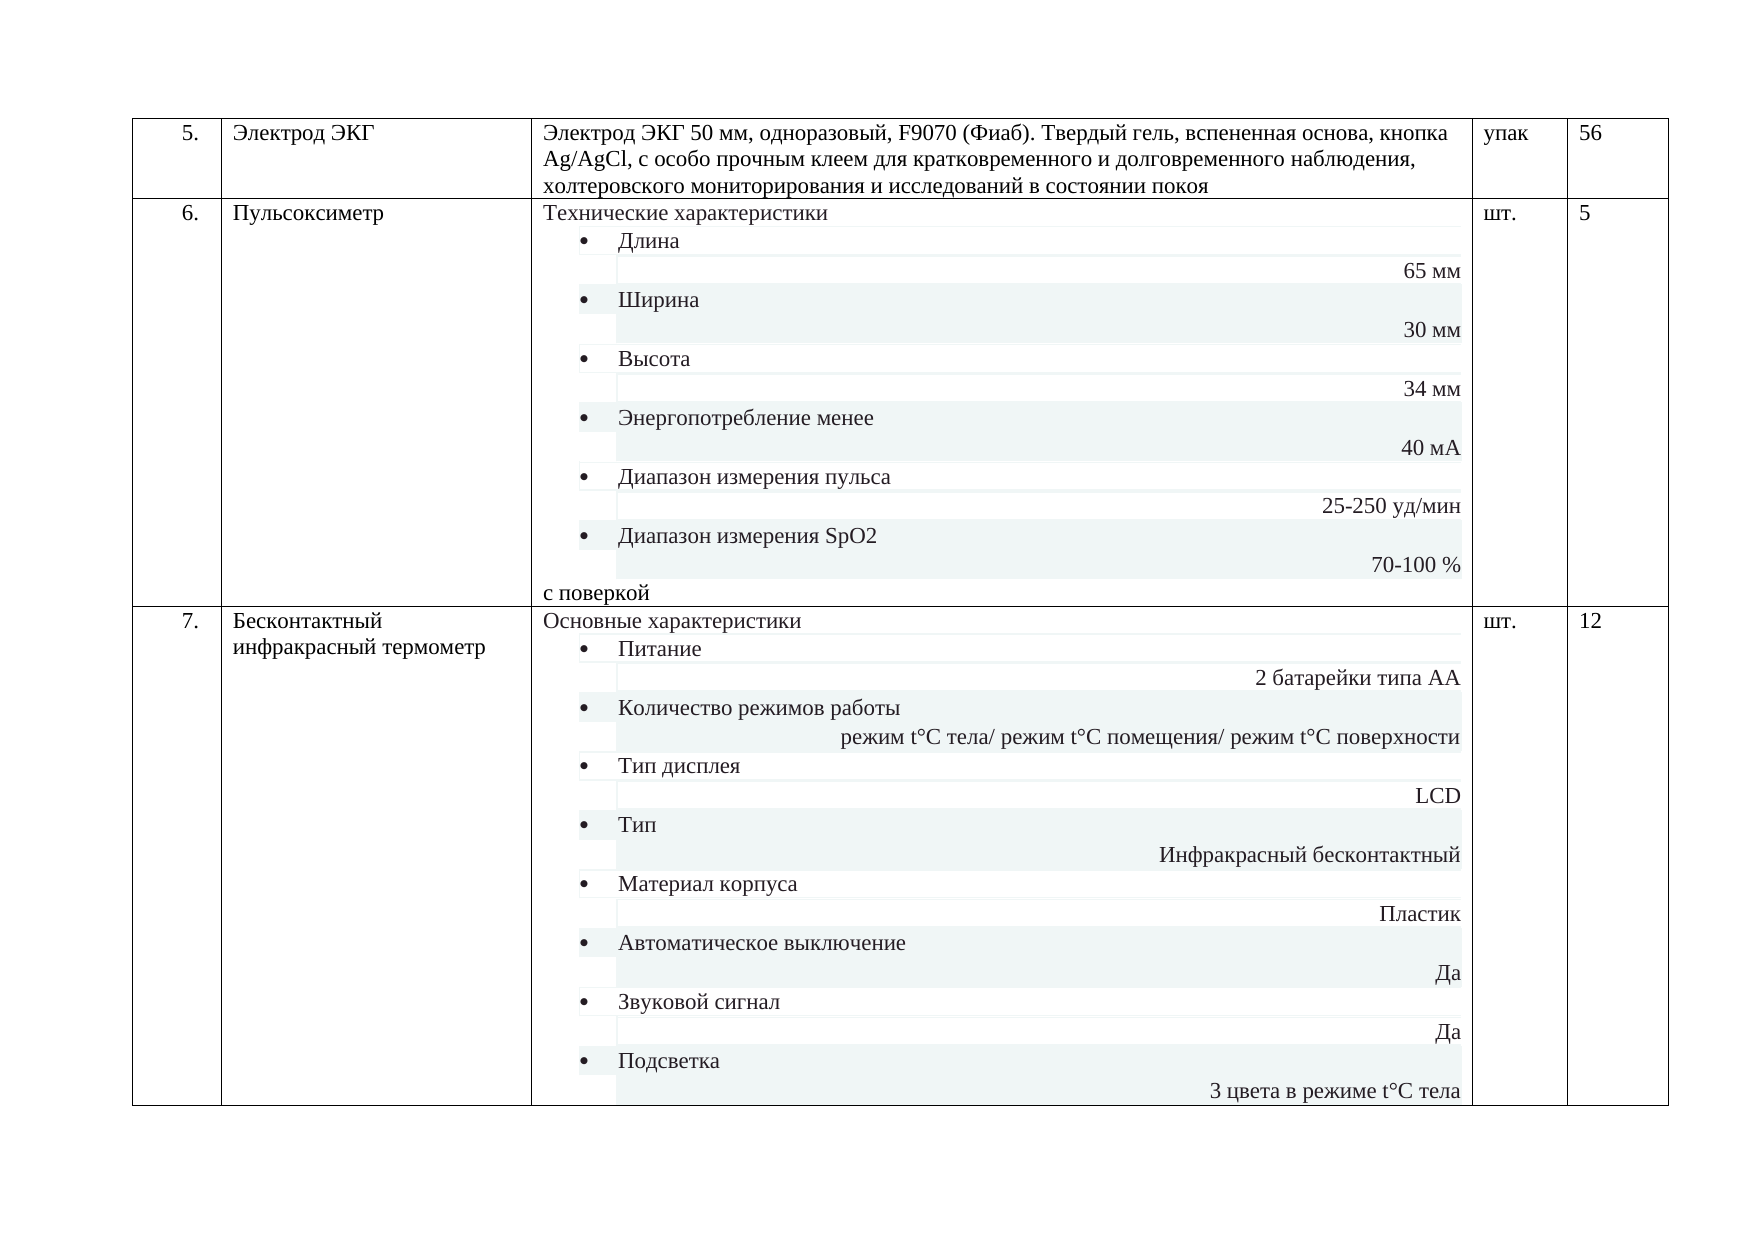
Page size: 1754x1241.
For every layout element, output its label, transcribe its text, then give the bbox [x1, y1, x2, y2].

table_cell 5 [1568, 199, 1668, 606]
table_cell Технические характеристики Длина 65 мм Ширина 30 мм Высота 34 мм Энергопотребление менее 40 мА Диапазон измерения пульса 25-250 уд/мин Диапазон измерения SpO2 70-100 % с поверкой [532, 199, 1472, 606]
table_cell Пульсоксиметр [222, 199, 531, 606]
table_cell шт. [1473, 199, 1567, 606]
table_cell [133, 607, 221, 1105]
table_cell [133, 119, 221, 198]
table_cell [133, 199, 221, 606]
table_cell Электрод ЭКГ 50 мм, одноразовый, F9070 (Фиаб). Твердый гель, вспененная основа, кнопка Ag/AgCl, с особо прочным клеем для кратковременного и долговременного наблюдения, холтеровского мониторирования и исследований в состоянии покоя [532, 119, 1472, 198]
table_cell упак [1473, 119, 1567, 198]
table_cell шт. [1473, 607, 1567, 1105]
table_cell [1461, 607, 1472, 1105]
table_cell 12 [1568, 607, 1668, 1105]
table_cell Электрод ЭКГ [222, 119, 531, 198]
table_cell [222, 607, 531, 1105]
table_cell 56 [1568, 119, 1668, 198]
